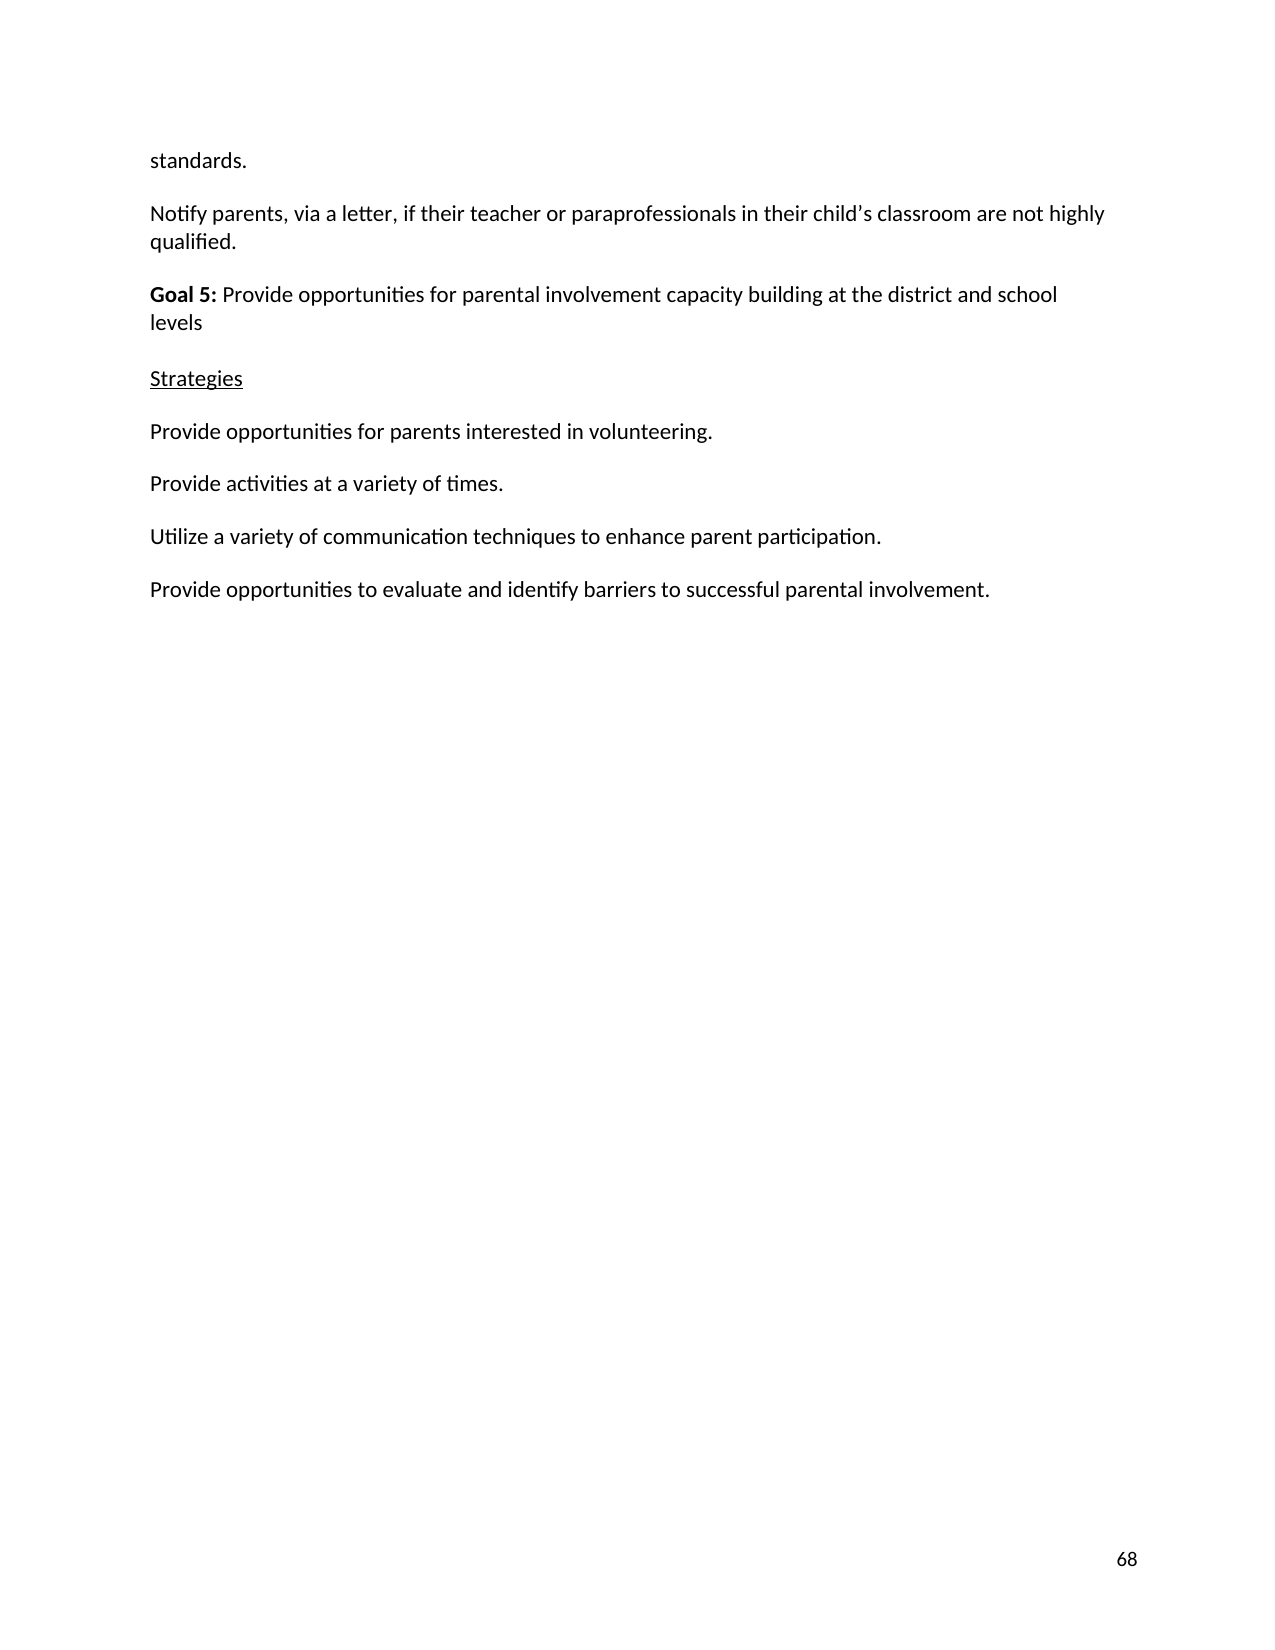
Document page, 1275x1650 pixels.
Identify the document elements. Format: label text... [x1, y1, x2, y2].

text Notify parents, via a letter, if their teacher or paraprofessionals in their child’s classroom are not highly qualified. [150, 199, 1109, 255]
text Provide opportunities to evaluate and identify barriers to successful parental involvement. [150, 576, 1137, 603]
text Provide opportunities for parents interested in volunteering. Provide activities at a variety of times. [150, 417, 716, 498]
text Utilize a variety of communication techniques to enhance parent participation. [150, 522, 1137, 551]
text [150, 146, 1092, 174]
text Strategies [150, 364, 1061, 392]
text Goal 5: Provide opportunities for parental involvement capacity building at the district and school levels [150, 280, 1061, 336]
